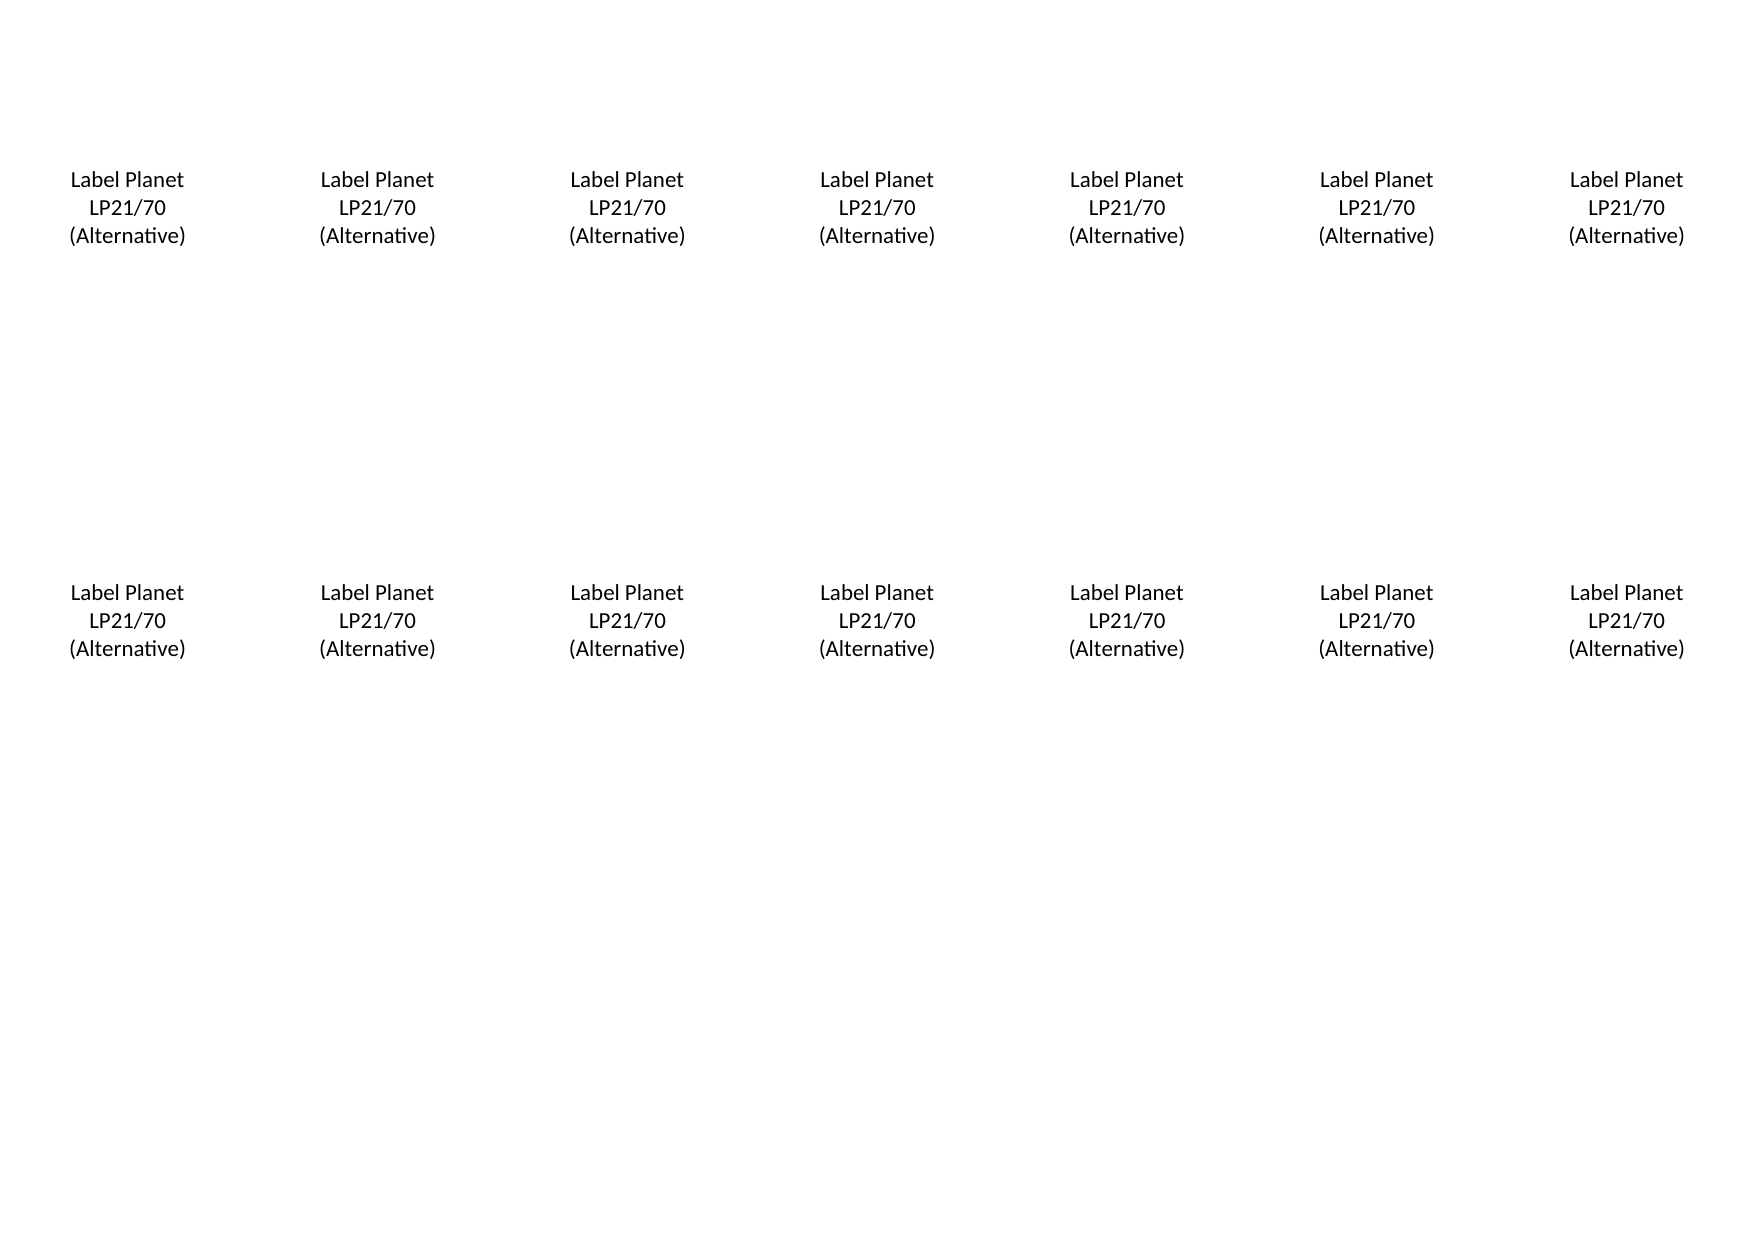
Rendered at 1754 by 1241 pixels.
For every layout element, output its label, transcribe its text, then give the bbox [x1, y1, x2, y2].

table_header Label Planet LP21/70 (Alternative) [1002, 0, 1252, 413]
table_header Label Planet LP21/70 (Alternative) [1502, 0, 1751, 413]
table_header Label Planet LP21/70 (Alternative) [1252, 0, 1502, 413]
table_cell Label Planet LP21/70 (Alternative) [502, 414, 752, 827]
table_cell Label Planet LP21/70 (Alternative) [1002, 414, 1252, 827]
table_cell Label Planet LP21/70 (Alternative) [752, 414, 1002, 827]
table_header Label Planet LP21/70 (Alternative) [752, 0, 1002, 413]
table_cell Label Planet LP21/70 (Alternative) [253, 414, 502, 827]
table_header Label Planet LP21/70 (Alternative) [3, 0, 252, 413]
table_cell Label Planet LP21/70 (Alternative) [3, 414, 252, 827]
table_header Label Planet LP21/70 (Alternative) [502, 0, 752, 413]
table_header Label Planet LP21/70 (Alternative) [253, 0, 502, 413]
table_cell Label Planet LP21/70 (Alternative) [1252, 414, 1502, 827]
table_cell Label Planet LP21/70 (Alternative) [1502, 414, 1751, 827]
